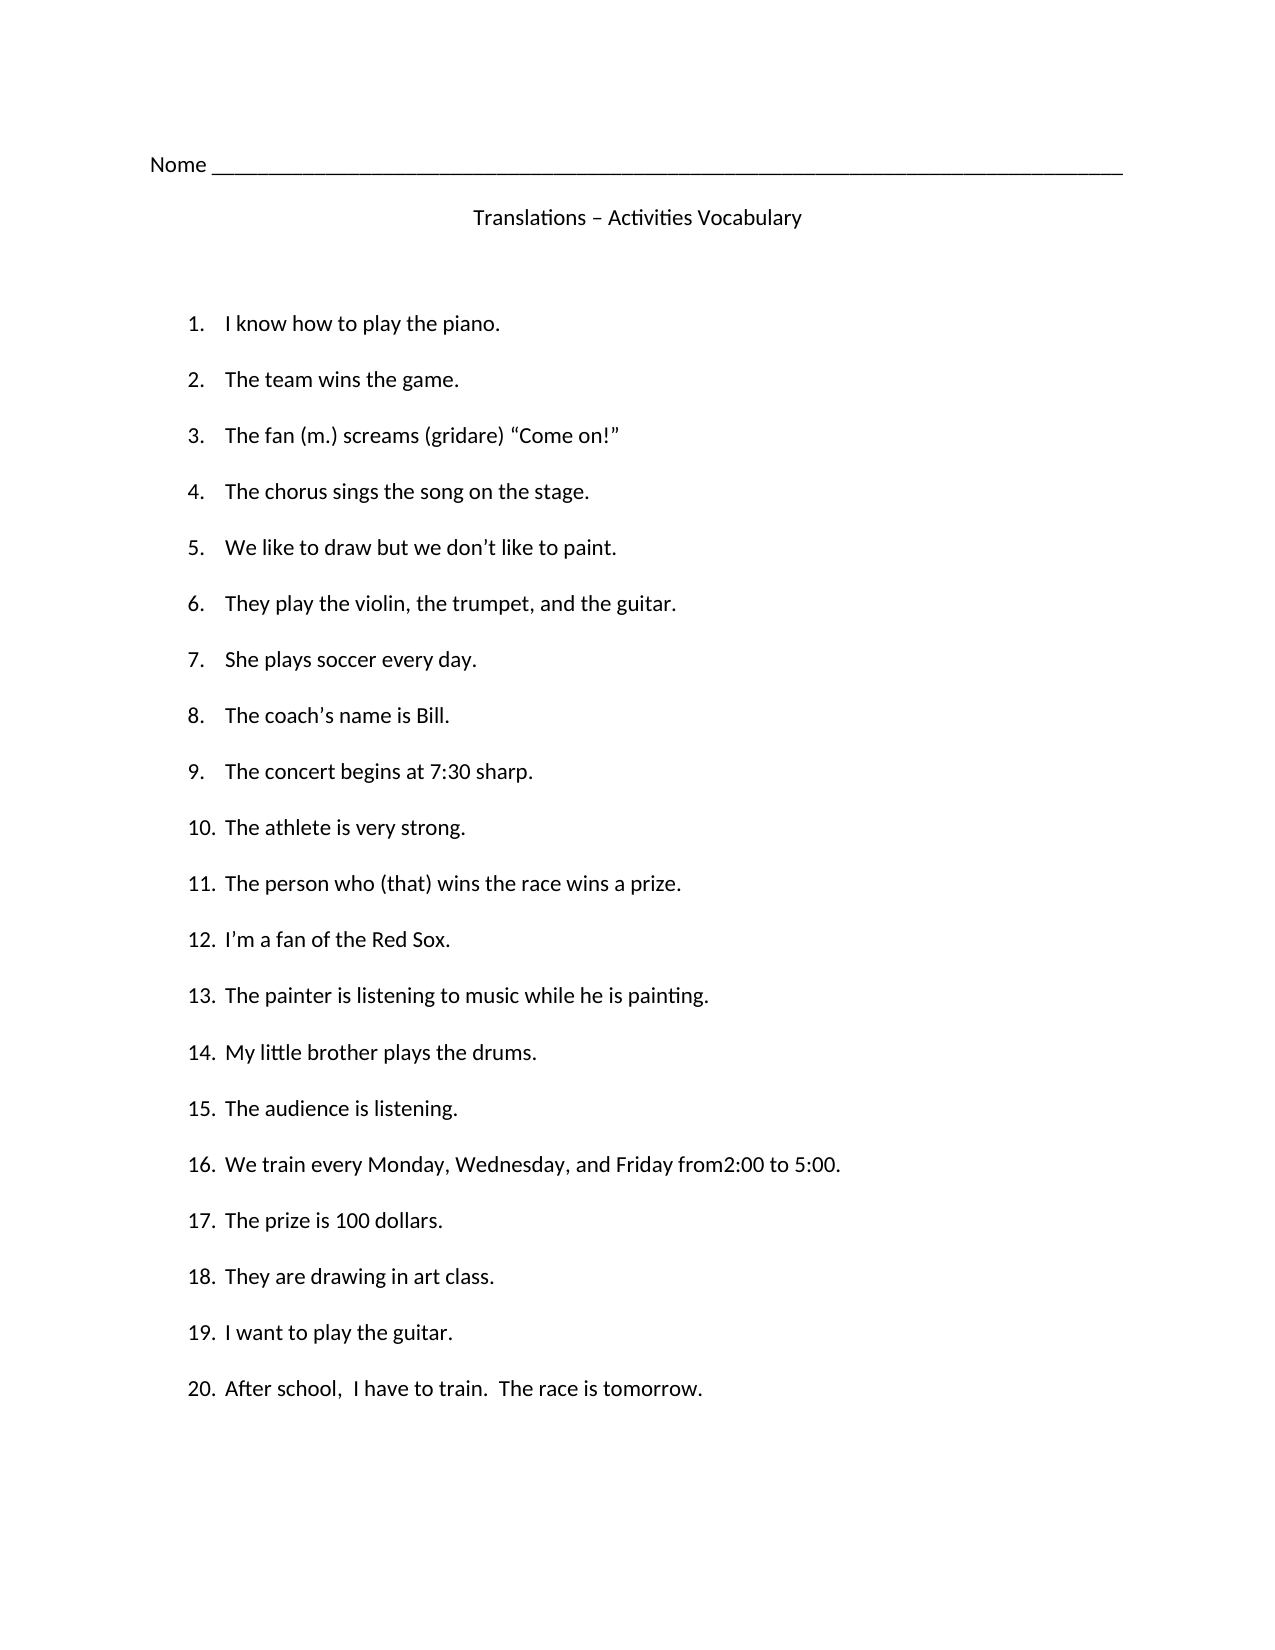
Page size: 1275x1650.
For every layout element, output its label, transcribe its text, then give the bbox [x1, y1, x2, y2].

list She plays soccer every day. [187, 645, 1125, 673]
list The coach’s name is Bill. [187, 701, 1125, 729]
list The concert begins at 7:30 sharp. [187, 757, 1125, 785]
list The prize is 100 dollars. [187, 1206, 1125, 1234]
text Nome ________________________________________________________________________________ [150, 150, 1125, 178]
list The team wins the game. [187, 365, 1125, 393]
list The fan (m.) screams (gridare) “Come on!” [187, 421, 1125, 449]
list The painter is listening to music while he is painting. [187, 982, 1125, 1009]
list They play the violin, the trumpet, and the guitar. [187, 589, 1125, 617]
list We train every Monday, Wednesday, and Friday from2:00 to 5:00. [187, 1150, 1125, 1178]
list The person who (that) wins the race wins a prize. [187, 869, 1125, 897]
list The athlete is very strong. [187, 813, 1125, 841]
list The audience is listening. [187, 1094, 1125, 1122]
list I’m a fan of the Red Sox. [187, 926, 1125, 953]
list I know how to play the piano. [187, 309, 1125, 337]
list We like to draw but we don’t like to paint. [187, 533, 1125, 561]
list They are drawing in art class. [187, 1262, 1125, 1290]
text Translations – Activities Vocabulary [150, 203, 1125, 231]
list My little brother plays the drums. [187, 1038, 1125, 1066]
list I want to play the guitar. [187, 1318, 1125, 1346]
list After school, I have to train. The race is tomorrow. [187, 1374, 1125, 1402]
list The chorus sings the song on the stage. [187, 477, 1125, 505]
